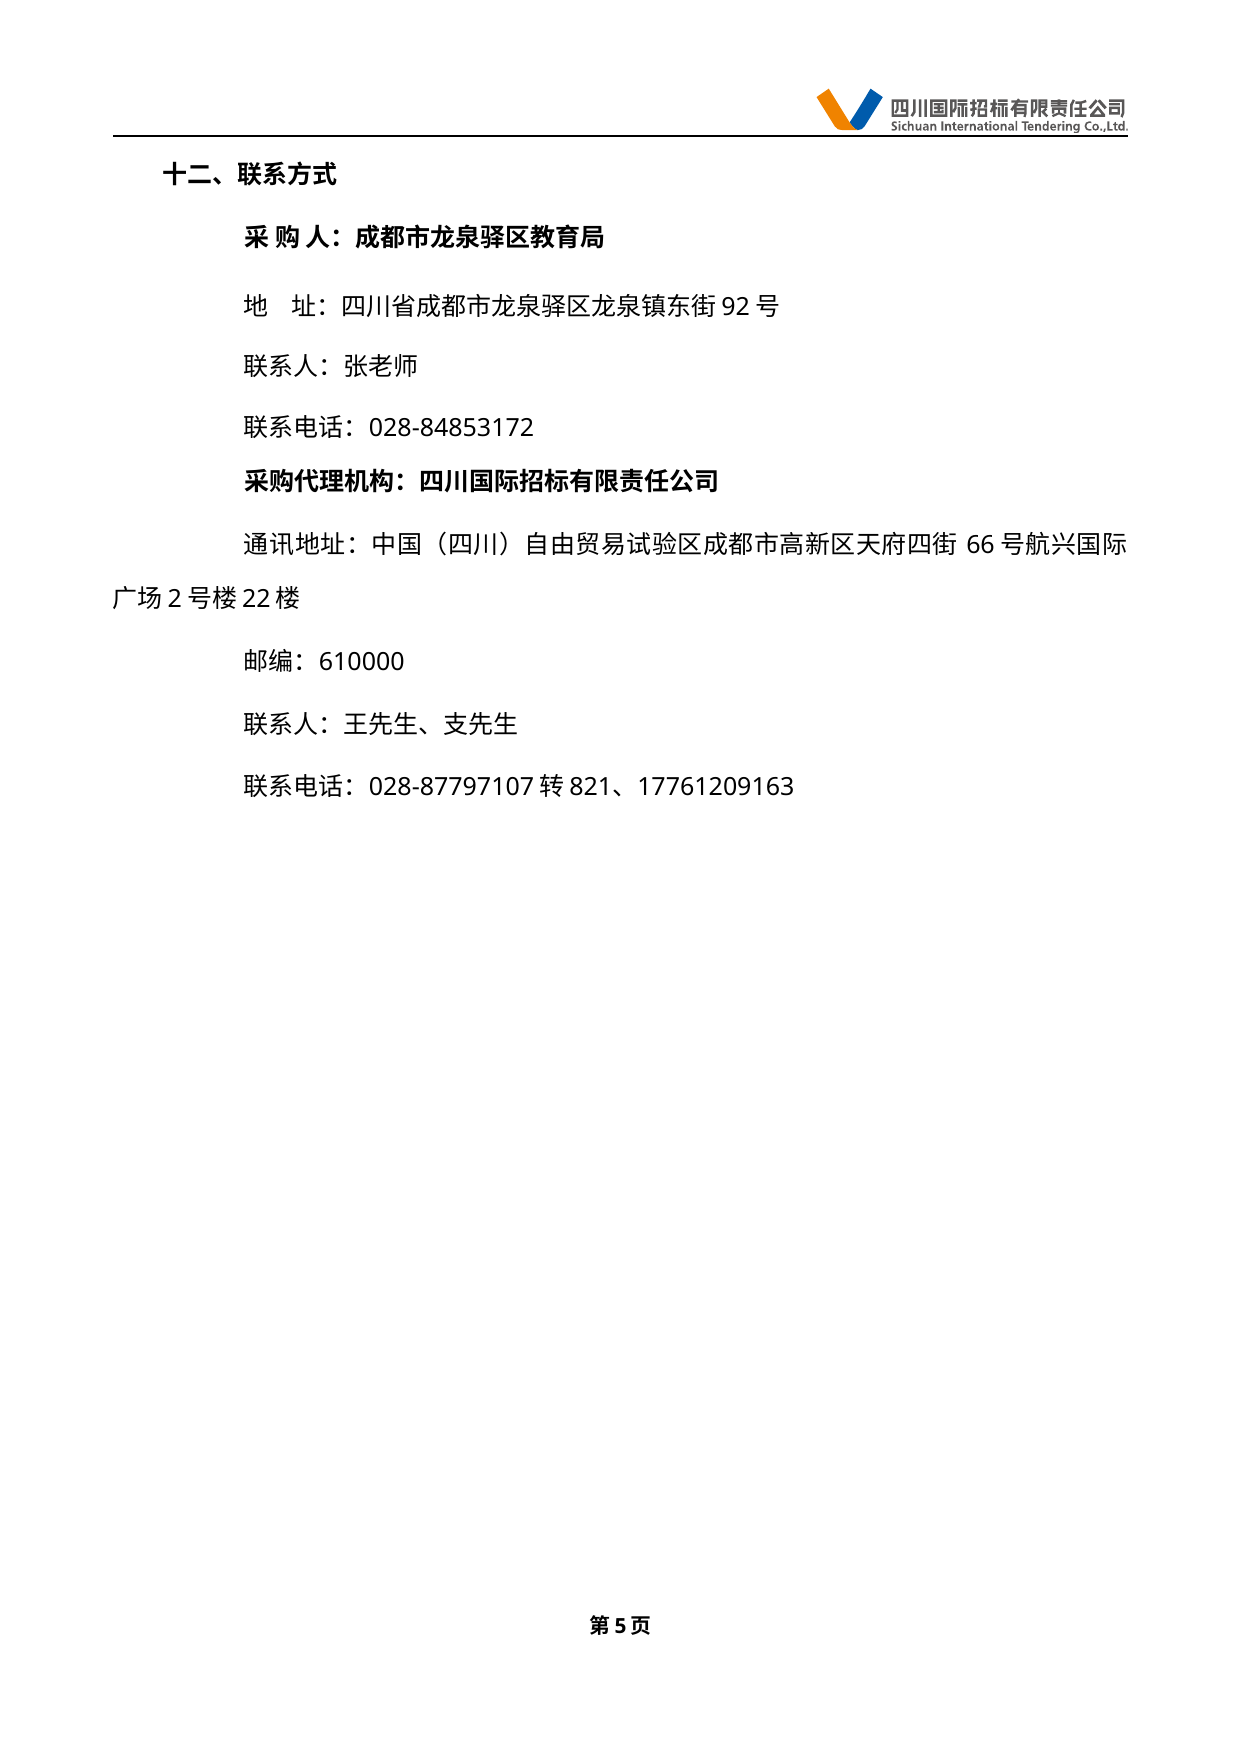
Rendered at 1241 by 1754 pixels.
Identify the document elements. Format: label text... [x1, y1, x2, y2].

text 联系人：王先生、支先生 [112, 704, 1128, 740]
text 地 址：四川省成都市龙泉驿区龙泉镇东街92号 [112, 280, 1128, 324]
text 联系电话：028-84853172 [112, 401, 1128, 445]
text 采 购 人：成都市龙泉驿区教育局 [112, 218, 1128, 254]
text 采购代理机构：四川国际招标有限责任公司 [112, 462, 1128, 498]
text 十二、联系方式 [112, 155, 1128, 191]
text 邮编：610000 [112, 641, 1128, 678]
text 联系人：张老师 [112, 341, 1128, 384]
text 通讯地址：中国（四川）自由贸易试验区成都市高新区天府四街66号航兴国际广场2号楼22楼 [112, 524, 1128, 615]
text 联系电话：028-87797107转821、17761209163 [112, 767, 1128, 803]
